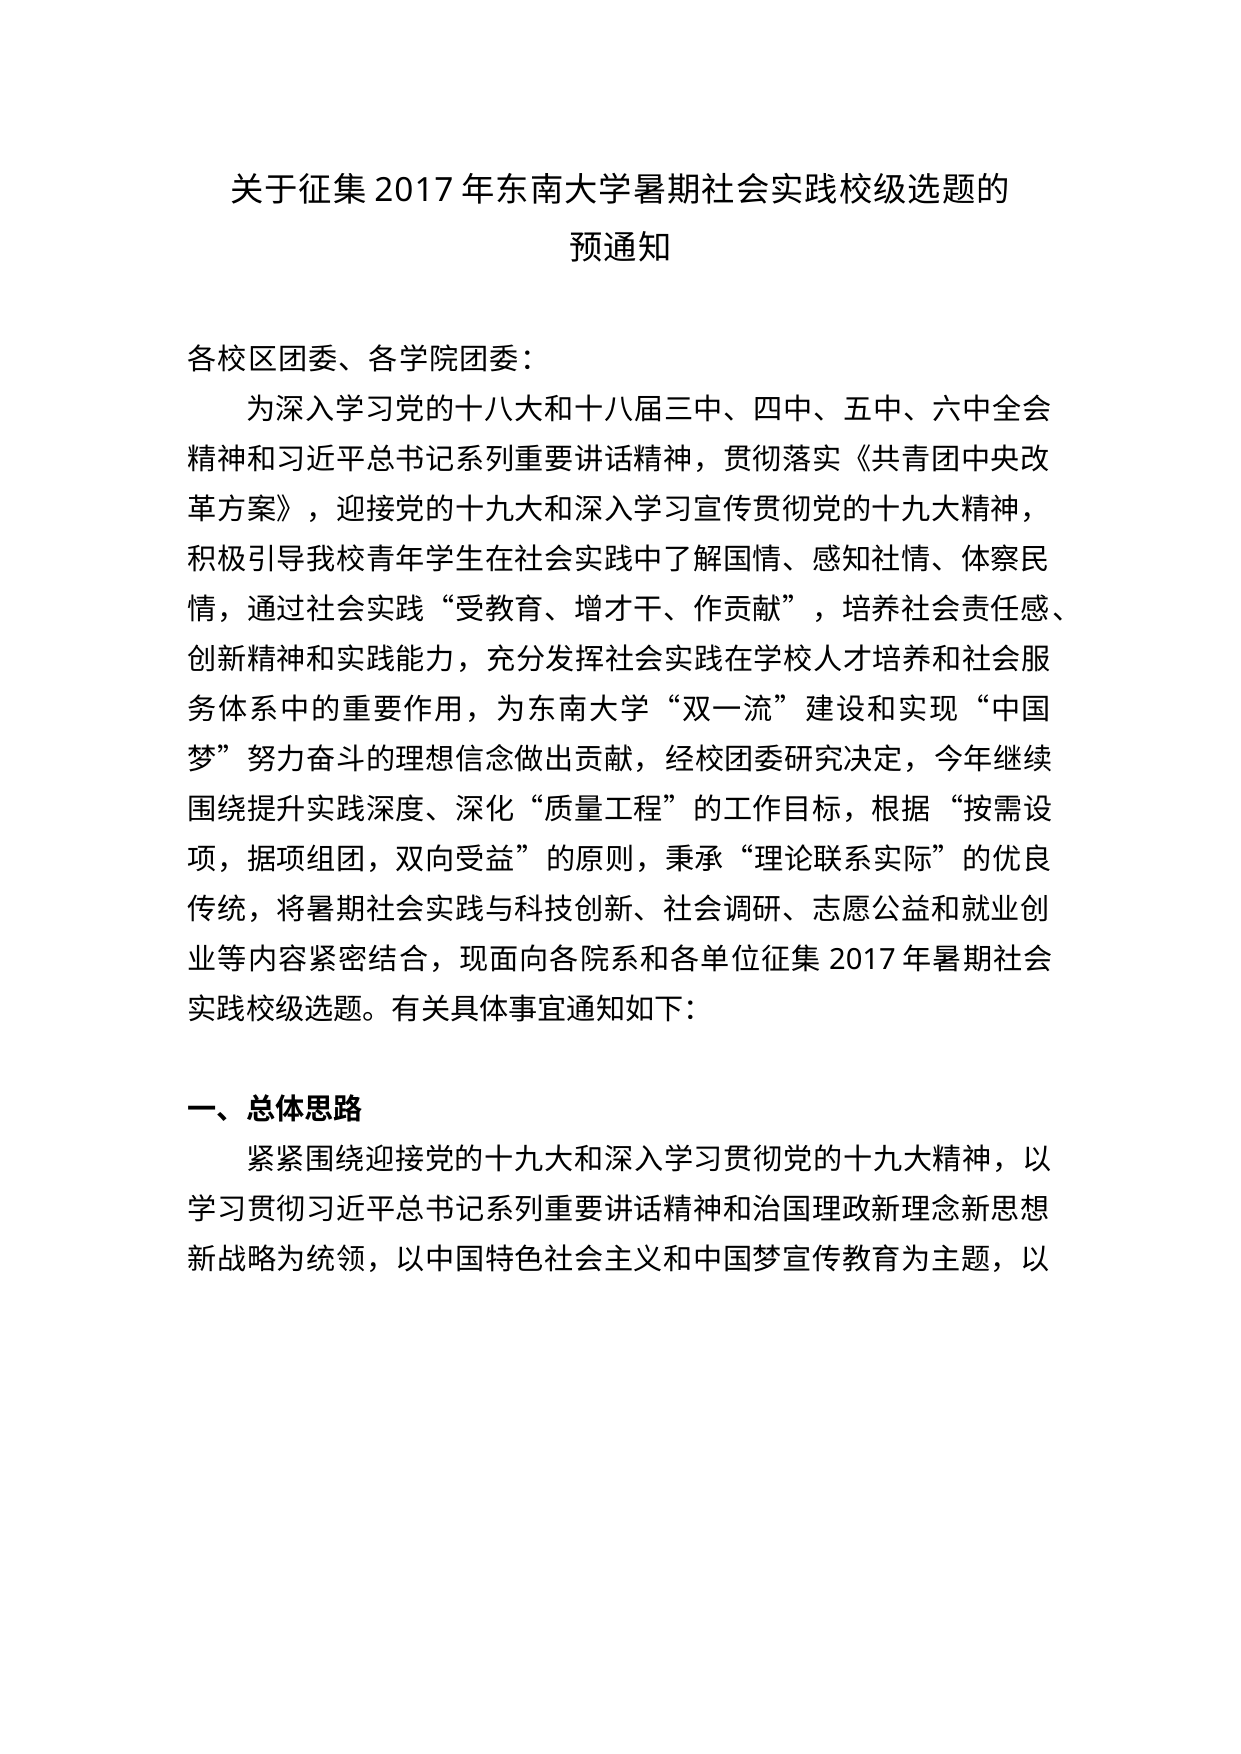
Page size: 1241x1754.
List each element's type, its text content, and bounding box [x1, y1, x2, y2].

text 各校区团委、各学院团委： [187, 329, 1053, 379]
text 预通知 [187, 213, 1053, 271]
text 关于征集2017年东南大学暑期社会实践校级选题的 [187, 154, 1053, 213]
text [187, 1129, 1053, 1279]
text 为深入学习党的十八大和十八届三中、四中、五中、六中全会精神和习近平总书记系列重要讲话精神，贯彻落实《共青团中央改革方案》，迎接党的十九大和深入学习宣传贯彻党的十九大精神，积极引导我校青年学生在社会实践中了解国情、感知社情、体察民情，通过社会实践“受教育、增才干、作贡献”，培养社会责任感、创新精神和实践能力，充分发挥社会实践在学校人才培养和社会服务体系中的重要作用，为东南大学“双一流”建设和实现“中国梦”努力奋斗的理想信念做出贡献，经校团委研究决定，今年继续围绕提升实践深度、深化“质量工程”的工作目标，根据“按需设项，据项组团，双向受益”的原则，秉承“理论联系实际”的优良传统，将暑期社会实践与科技创新、社会调研、志愿公益和就业创业等内容紧密结合，现面向各院系和各单位征集2017年暑期社会实践校级选题。有关具体事宜通知如下： [187, 379, 1053, 1029]
text 一、总体思路 [187, 1079, 1053, 1129]
